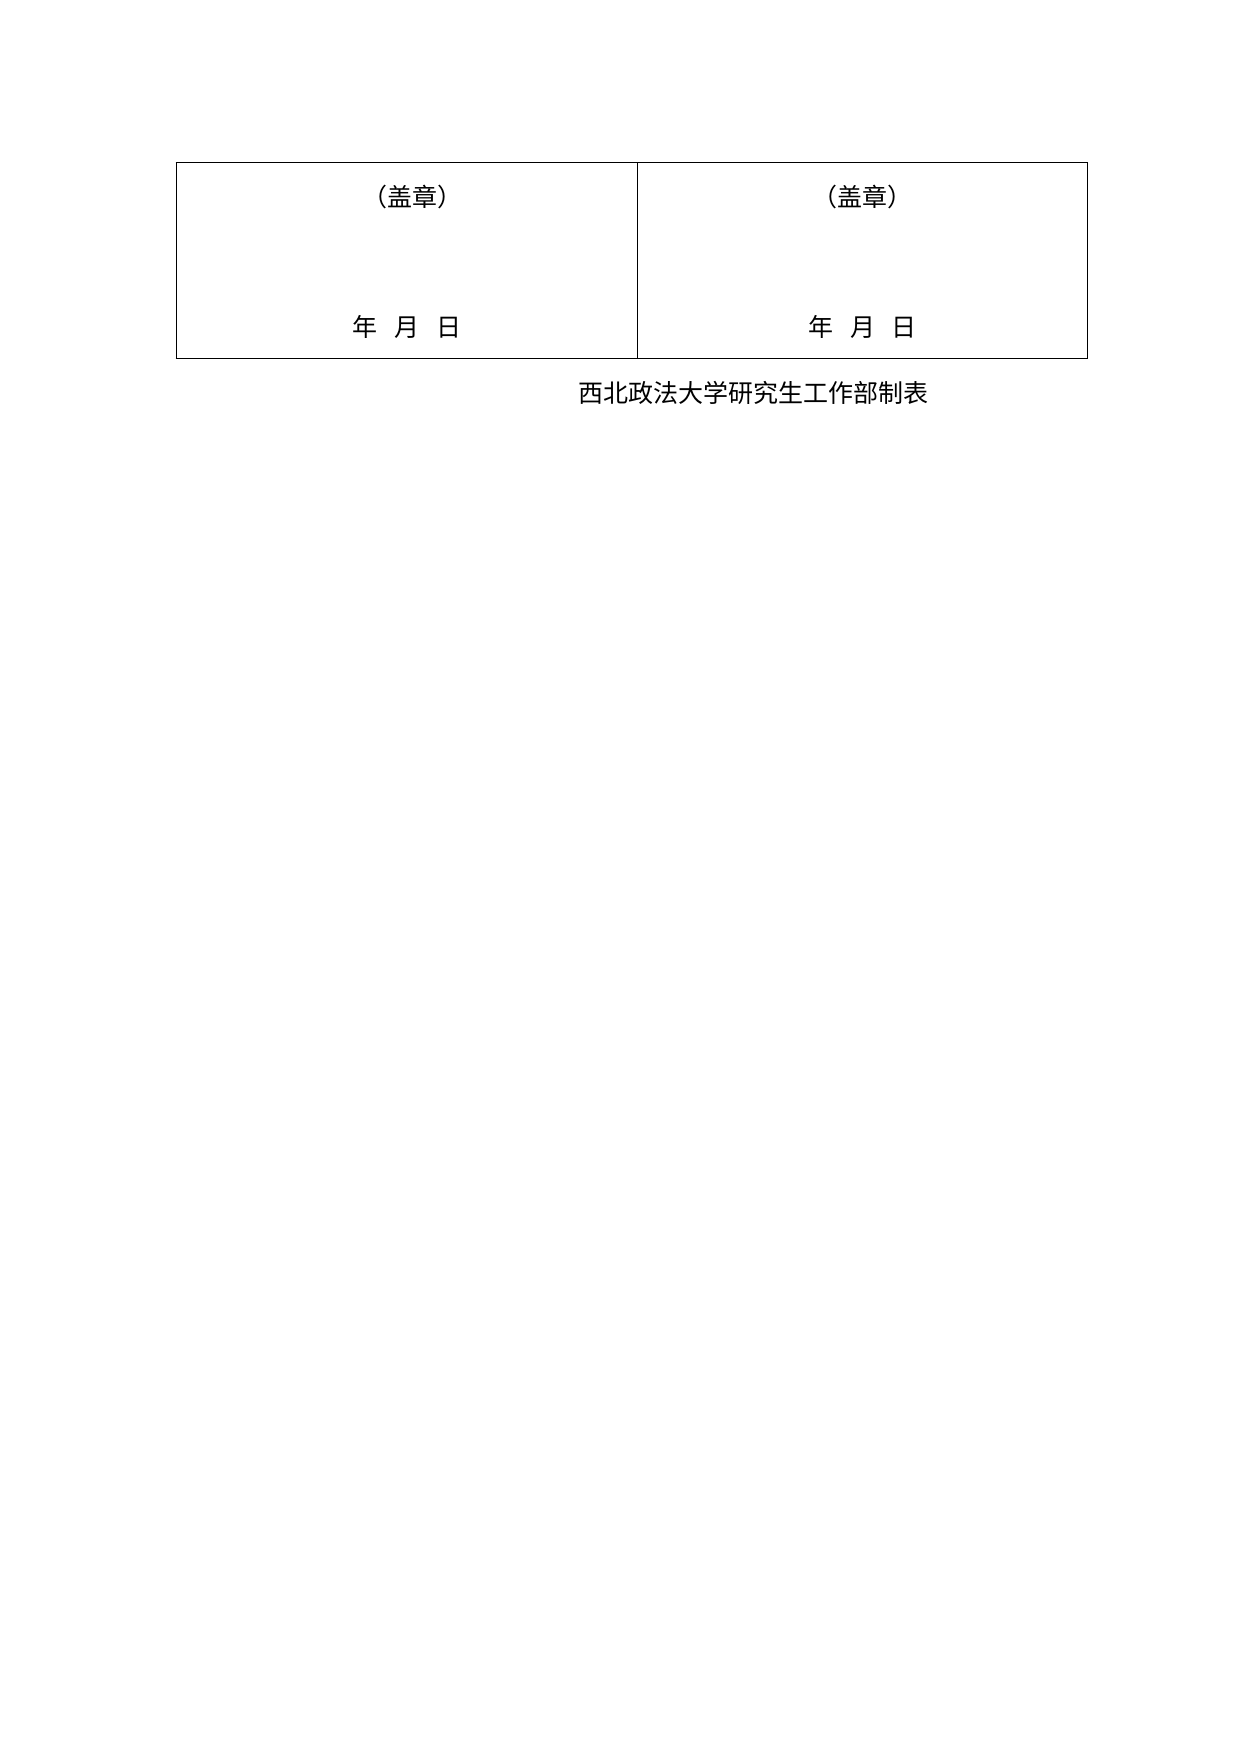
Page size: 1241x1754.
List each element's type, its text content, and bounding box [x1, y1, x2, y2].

table_cell （盖章） 年 月 日 [177, 163, 637, 358]
table_cell （盖章） 年 月 日 [638, 163, 1087, 358]
text 西北政法大学研究生工作部制表 [187, 359, 1053, 424]
